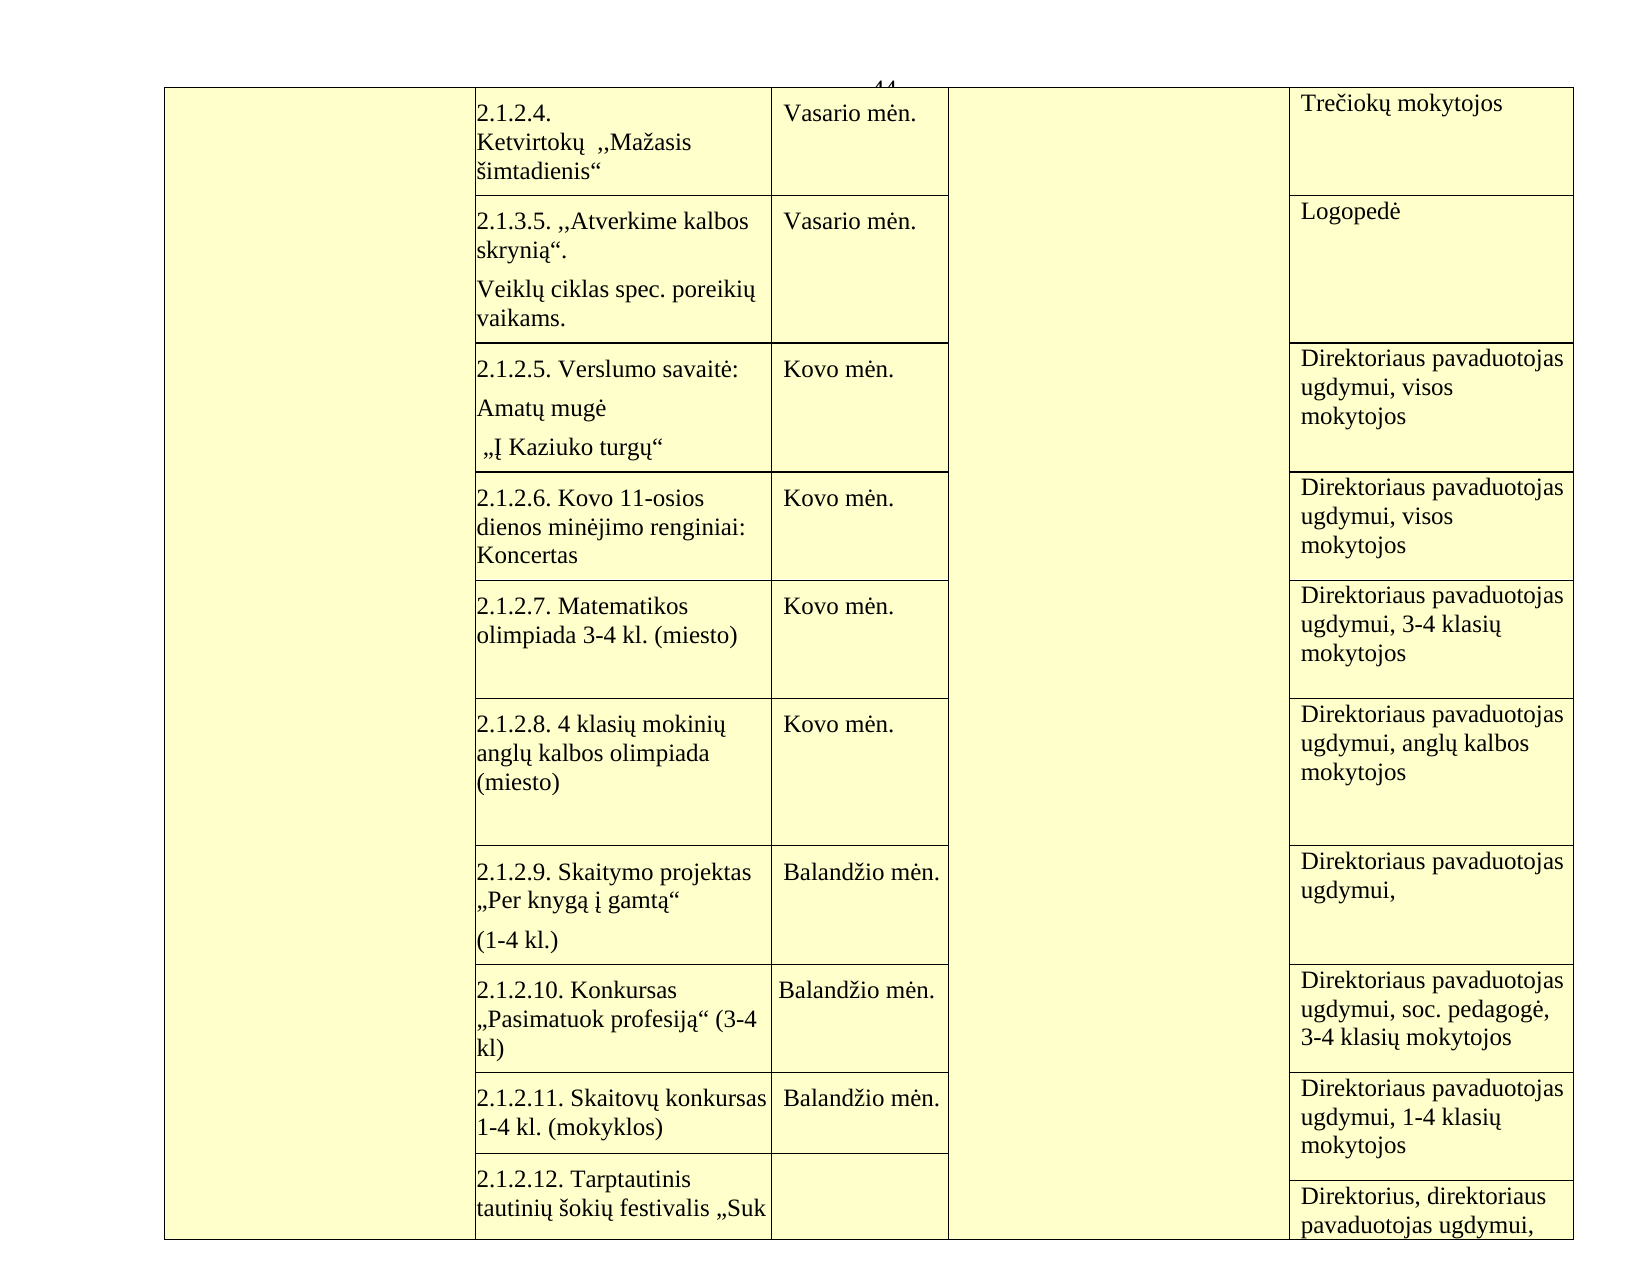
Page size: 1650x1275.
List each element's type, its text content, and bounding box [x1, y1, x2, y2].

table_cell 2.1.2.12. Tarptautinis tautinių šokių festivalis „Suk ratelį pasauliui 2022“ [476, 1154, 771, 1239]
table_cell 2.1.2.8. 4 klasių mokinių anglų kalbos olimpiada (miesto) [476, 699, 771, 845]
table_cell 2.1.2.4. Ketvirtokų ,,Mažasis šimtadienis“ [476, 88, 771, 195]
table_cell 2.1.3.5. ,,Atverkime kalbos skrynią“. Veiklų ciklas spec. poreikių vaikams. [476, 196, 771, 342]
table_cell Kovo mėn. [772, 473, 948, 579]
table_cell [1290, 1181, 1573, 1239]
table_cell Direktoriaus pavaduotojas ugdymui, soc. pedagogė, 3-4 klasių mokytojos [1290, 965, 1573, 1072]
table_cell 2.1.2.9. Skaitymo projektas „Per knygą į gamtą“ (1-4 kl.) [476, 846, 771, 964]
table_cell 2.1.2.10. Konkursas „Pasimatuok profesiją“ (3-4 kl) [476, 965, 771, 1072]
table_cell 2.1.2.5. Verslumo savaitė: Amatų mugė „Į Kaziuko turgų“ [476, 344, 771, 471]
table_cell Balandžio mėn. [772, 846, 948, 964]
table_cell Kovo mėn. [772, 344, 948, 471]
table_cell 2.1.2.6. Kovo 11-osios dienos minėjimo renginiai: Koncertas [476, 473, 771, 579]
table_cell Vasario mėn. [772, 88, 948, 195]
table_cell Direktoriaus pavaduotojas ugdymui, visos mokytojos [1290, 344, 1573, 471]
table_cell [772, 1154, 948, 1239]
table_cell Kovo mėn. [772, 699, 948, 845]
table_cell Trečiokų mokytojos [1290, 88, 1573, 195]
table_cell Logopedė [1290, 196, 1573, 342]
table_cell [1290, 1073, 1573, 1180]
table_cell Vasario mėn. [772, 196, 948, 342]
table_cell Direktoriaus pavaduotojas ugdymui, 3-4 klasių mokytojos [1290, 581, 1573, 698]
table_cell Balandžio mėn. [772, 1073, 948, 1153]
table_cell Balandžio mėn. [772, 965, 948, 1072]
table_cell 2.1.2.7. Matematikos olimpiada 3-4 kl. (miesto) [476, 581, 771, 698]
table_cell Direktoriaus pavaduotojas ugdymui, [1290, 846, 1573, 964]
table_cell Direktoriaus pavaduotojas ugdymui, anglų kalbos mokytojos [1290, 699, 1573, 845]
table_cell 2.1.2.11. Skaitovų konkursas 1-4 kl. (mokyklos) [476, 1073, 771, 1153]
table_cell Direktoriaus pavaduotojas ugdymui, visos mokytojos [1290, 473, 1573, 579]
table_cell Kovo mėn. [772, 581, 948, 698]
